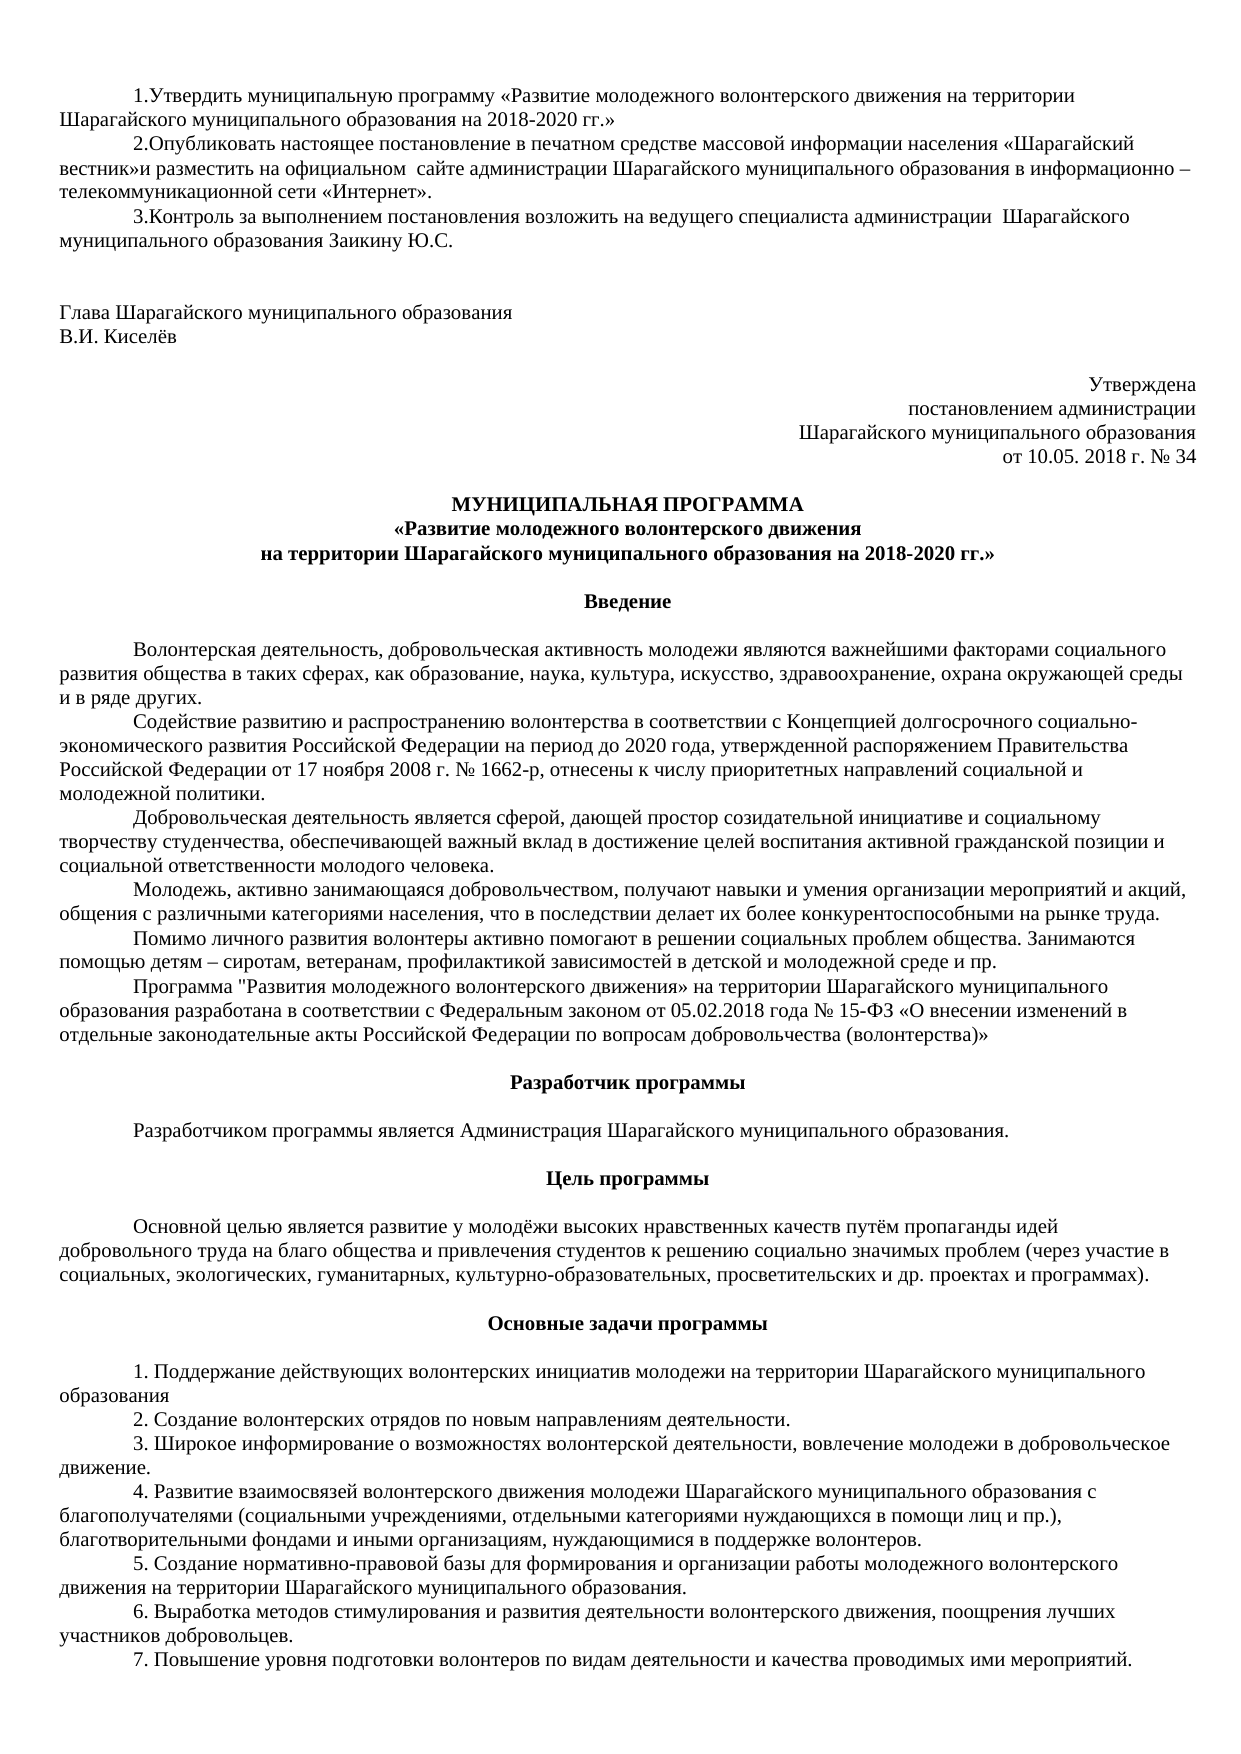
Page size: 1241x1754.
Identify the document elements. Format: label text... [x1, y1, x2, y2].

text Введение [59, 588, 1196, 613]
text Шарагайского муниципального образования [59, 420, 1196, 444]
text Утверждена [59, 372, 1196, 396]
text МУНИЦИПАЛЬНАЯ ПРОГРАММА [59, 492, 1196, 516]
text 1. Поддержание действующих волонтерских инициатив молодежи на территории Шарагайского муниципального образования [59, 1358, 1196, 1407]
text Программа "Развития молодежного волонтерского движения» на территории Шарагайского муниципального образования разработана в соответствии с Федеральным законом от 05.02.2018 года № 15-ФЗ «О внесении изменений в отдельные законодательные акты Российской Федерации по вопросам добровольчества (волонтерства)» [59, 973, 1196, 1046]
text постановлением администрации [59, 396, 1196, 420]
text «Развитие молодежного волонтерского движения [59, 516, 1196, 540]
text Молодежь, активно занимающаяся добровольчеством, получают навыки и умения организации мероприятий и акций, общения с различными категориями населения, что в последствии делает их более конкурентоспособными на рынке труда. [59, 877, 1196, 925]
text 7. Повышение уровня подготовки волонтеров по видам деятельности и качества проводимых ими мероприятий. [59, 1647, 1196, 1671]
text Волонтерская деятельность, добровольческая активность молодежи являются важнейшими факторами социального развития общества в таких сферах, как образование, наука, культура, искусство, здравоохранение, охрана окружающей среды и в ряде других. [59, 637, 1196, 709]
text Основные задачи программы [59, 1310, 1196, 1334]
text на территории Шарагайского муниципального образования на 2018-2020 гг.» [59, 540, 1196, 564]
text 1.Утвердить муниципальную программу «Развитие молодежного волонтерского движения на территории Шарагайского муниципального образования на 2018-2020 гг.» [59, 83, 1196, 131]
text от 10.05. . № 34 [59, 444, 1196, 468]
text Помимо личного развития волонтеры активно помогают в решении социальных проблем общества. Занимаются помощью детям – сиротам, ветеранам, профилактикой зависимостей в детской и молодежной среде и пр. [59, 925, 1196, 973]
text Содействие развитию и распространению волонтерства в соответствии с Концепцией долгосрочного социально-экономического развития Российской Федерации на период до 2020 года, утвержденной распоряжением Правительства Российской Федерации от 17 ноября . № 1662-р, отнесены к числу приоритетных направлений социальной и молодежной политики. [59, 709, 1196, 805]
text Разработчиком программы является Администрация Шарагайского муниципального образования. [59, 1118, 1196, 1142]
text Добровольческая деятельность является сферой, дающей простор созидательной инициативе и социальному творчеству студенчества, обеспечивающей важный вклад в достижение целей воспитания активной гражданской позиции и социальной ответственности молодого человека. [59, 805, 1196, 877]
text 2. Создание волонтерских отрядов по новым направлениям деятельности. [59, 1407, 1196, 1431]
text Глава Шарагайского муниципального образования [59, 300, 1196, 324]
text Цель программы [59, 1166, 1196, 1190]
text 2.Опубликовать настоящее постановление в печатном средстве массовой информации населения «Шарагайский вестник»и разместить на официальном сайте администрации Шарагайского муниципального образования в информационно –телекоммуникационной сети «Интернет». [59, 131, 1196, 203]
text Основной целью является развитие у молодёжи высоких нравственных качеств путём пропаганды идей добровольного труда на благо общества и привлечения студентов к решению социально значимых проблем (через участие в социальных, экологических, гуманитарных, культурно-образовательных, просветительских и др. проектах и программах). [59, 1214, 1196, 1286]
text Разработчик программы [59, 1070, 1196, 1094]
text 6. Выработка методов стимулирования и развития деятельности волонтерского движения, поощрения лучших участников добровольцев. [59, 1599, 1196, 1647]
text 5. Создание нормативно-правовой базы для формирования и организации работы молодежного волонтерского движения на территории Шарагайского муниципального образования. [59, 1551, 1196, 1599]
text 3.Контроль за выполнением постановления возложить на ведущего специалиста администрации Шарагайского муниципального образования Заикину Ю.С. [59, 203, 1196, 252]
text 4. Развитие взаимосвязей волонтерского движения молодежи Шарагайского муниципального образования с благополучателями (социальными учреждениями, отдельными категориями нуждающихся в помощи лиц и пр.), благотворительными фондами и иными организациям, нуждающимися в поддержке волонтеров. [59, 1479, 1196, 1551]
text 3. Широкое информирование о возможностях волонтерской деятельности, вовлечение молодежи в добровольческое движение. [59, 1431, 1196, 1479]
text В.И. Киселёв [59, 324, 1196, 348]
